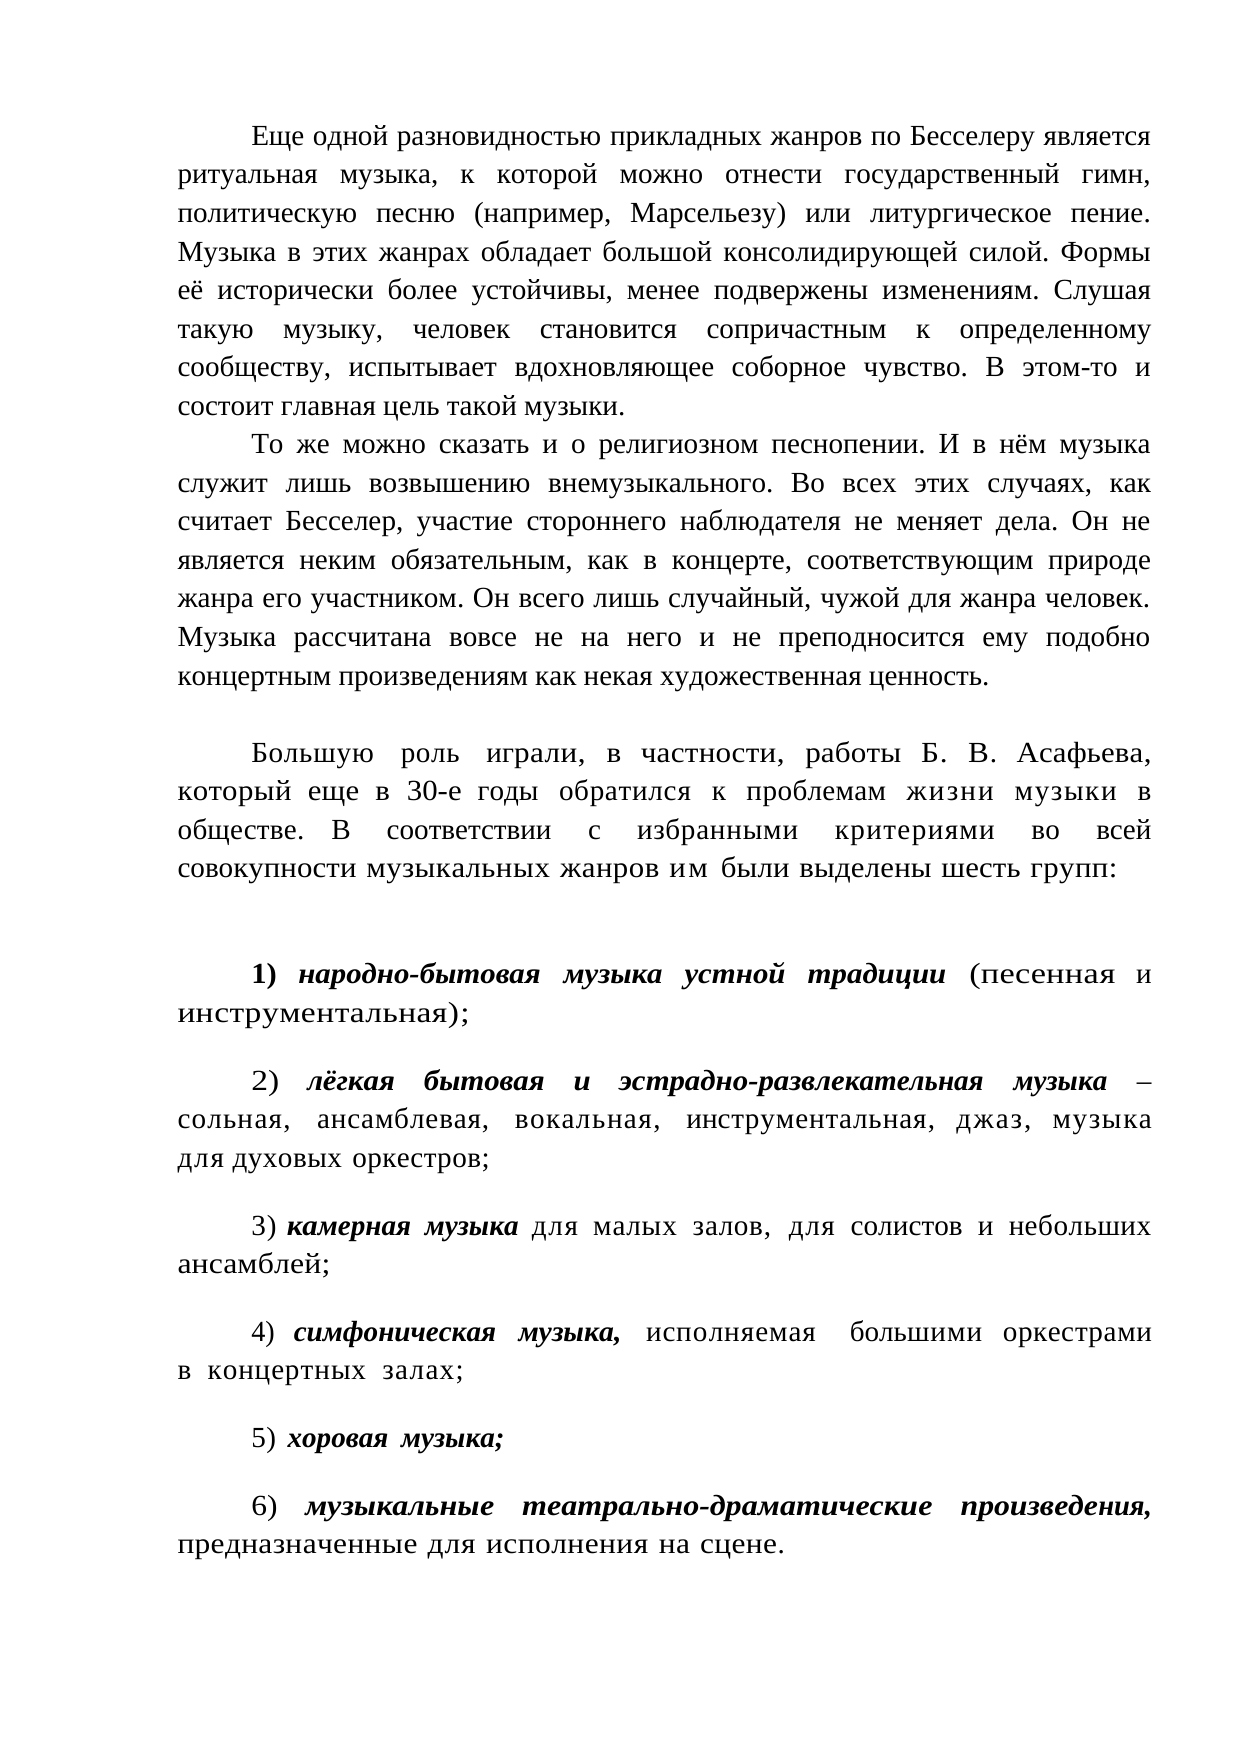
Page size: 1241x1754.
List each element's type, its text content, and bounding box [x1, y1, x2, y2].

text Большую роль играли, в частности, работы Б. В. Асафьева, который еще в 30-е годы обратился к проблемам жизни музыки в обществе. В соответствии с избранными критериями во всей совокупности музыкальных жанров им были выделены шесть групп: [177, 735, 1152, 884]
text 4) симфоническая музыка, исполняемая большими оркестрами в концертных залах; [177, 1314, 1152, 1386]
text Еще одной разновидностью прикладных жанров по Бесселеру является ритуальная музыка, к которой можно отнести государственный гимн, политическую песню (например, Марсельезу) или литургическое пение. Музыка в этих жанрах обладает большой консолидирующей силой. Формы её исторически более устойчивы, менее подвержены изменениям. Слушая такую музыку, человек становится сопричастным к определенному сообществу, испытывает вдохновляющее соборное чувство. В этом-то и состоит главная цель такой музыки. [177, 118, 1152, 421]
text То же можно сказать и о религиозном песнопении. И в нём музыка служит лишь возвышению внемузыкального. Во всех этих случаях, как считает Бесселер, участие стороннего наблюдателя не меняет дела. Он не является неким обязательным, как в концерте, соответствующим природе жанра его участником. Он всего лишь случайный, чужой для жанра человек. Музыка рассчитана вовсе не на него и не преподносится ему подобно концертным произведениям как некая художественная ценность. [177, 426, 1152, 691]
text 1) народно-бытовая музыка устной традиции (песенная и инструментальная); [177, 957, 1152, 1029]
text 3) камерная музыка для малых залов, для солистов и небольших ансамблей; [177, 1208, 1152, 1280]
text 2) лёгкая бытовая и эстрадно-развлекательная музыка – сольная, ансамблевая, вокальная, инструментальная, джаз, музыка для духовых оркестров; [177, 1063, 1152, 1173]
text 6) музыкальные театрально-драматические произведения, предназначенные для исполнения на сцене. [177, 1488, 1152, 1560]
text 5) хоровая музыка; [177, 1420, 1152, 1454]
